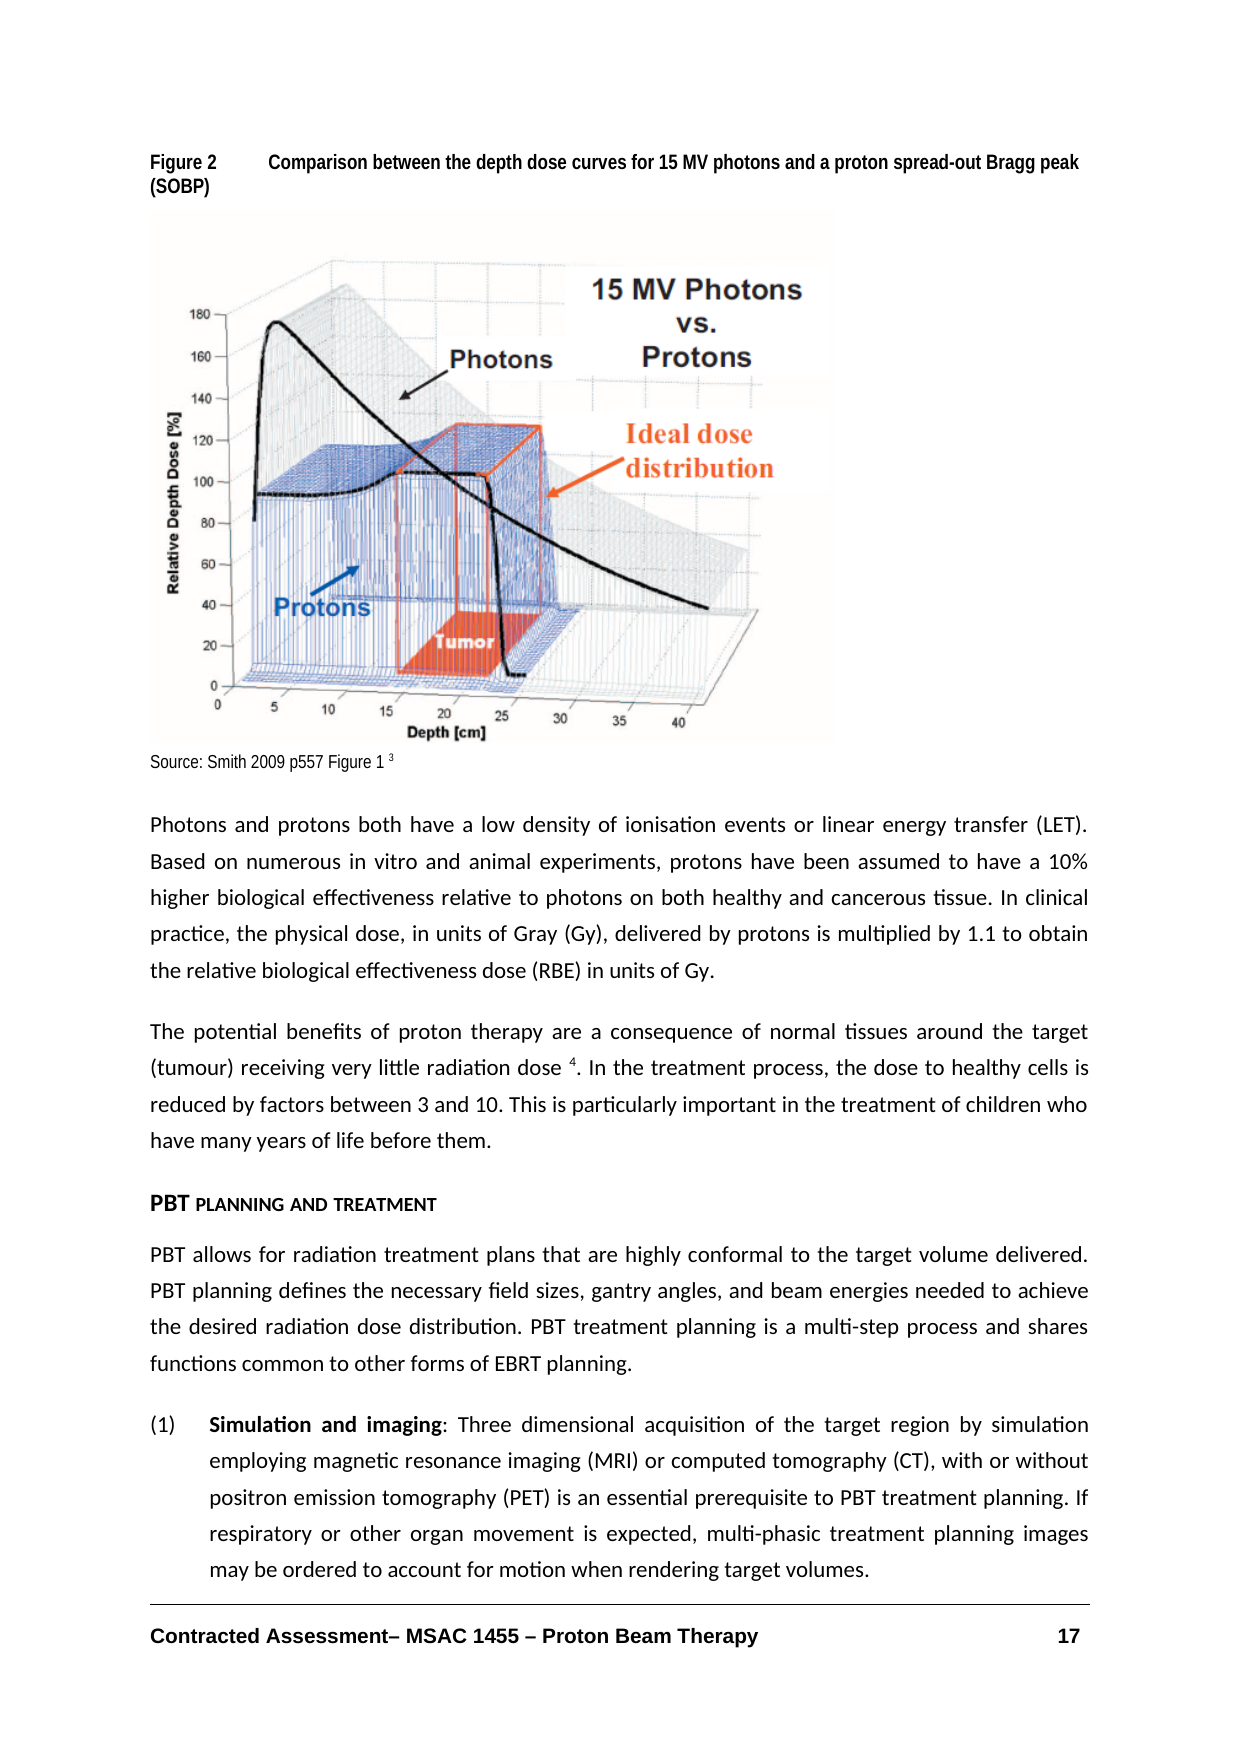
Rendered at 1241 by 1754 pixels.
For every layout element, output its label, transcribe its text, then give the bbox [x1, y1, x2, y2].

text Source: Smith 2009 p557 Figure 1 3 [150, 751, 1090, 773]
text Figure 2 Comparison between the depth dose curves for 15 MV photons and a proton spread-out Bragg peak (SOBP) [150, 150, 1090, 198]
list Simulation and imaging: Three dimensional acquisition of the target region by simulation employing magnetic resonance imaging (MRI) or computed tomography (CT), with or without positron emission tomography (PET) is an essential prerequisite to PBT treatment planning. If respiratory or other organ movement is expected, multi-phasic treatment planning images may be ordered to account for motion when rendering target volumes. [150, 1410, 1090, 1583]
subtitle PBT planning and treatment [150, 1188, 1090, 1218]
text Photons and protons both have a low density of ionisation events or linear energy transfer (LET). Based on numerous in vitro and animal experiments, protons have been assumed to have a 10% higher biological effectiveness relative to photons on both healthy and cancerous tissue. In clinical practice, the physical dose, in units of Gray (Gy), delivered by protons is multiplied by 1.1 to obtain the relative biological effectiveness dose (RBE) in units of Gy. [150, 810, 1090, 984]
text The potential benefits of proton therapy are a consequence of normal tissues around the target (tumour) receiving very little radiation dose 4. In the treatment process, the dose to healthy cells is reduced by factors between 3 and 10. This is particularly important in the treatment of children who have many years of life before them. [150, 1017, 1090, 1154]
text PBT allows for radiation treatment plans that are highly conformal to the target volume delivered. PBT planning defines the necessary field sizes, gantry angles, and beam energies needed to achieve the desired radiation dose distribution. PBT treatment planning is a multi-step process and shares functions common to other forms of EBRT planning. [150, 1240, 1090, 1377]
